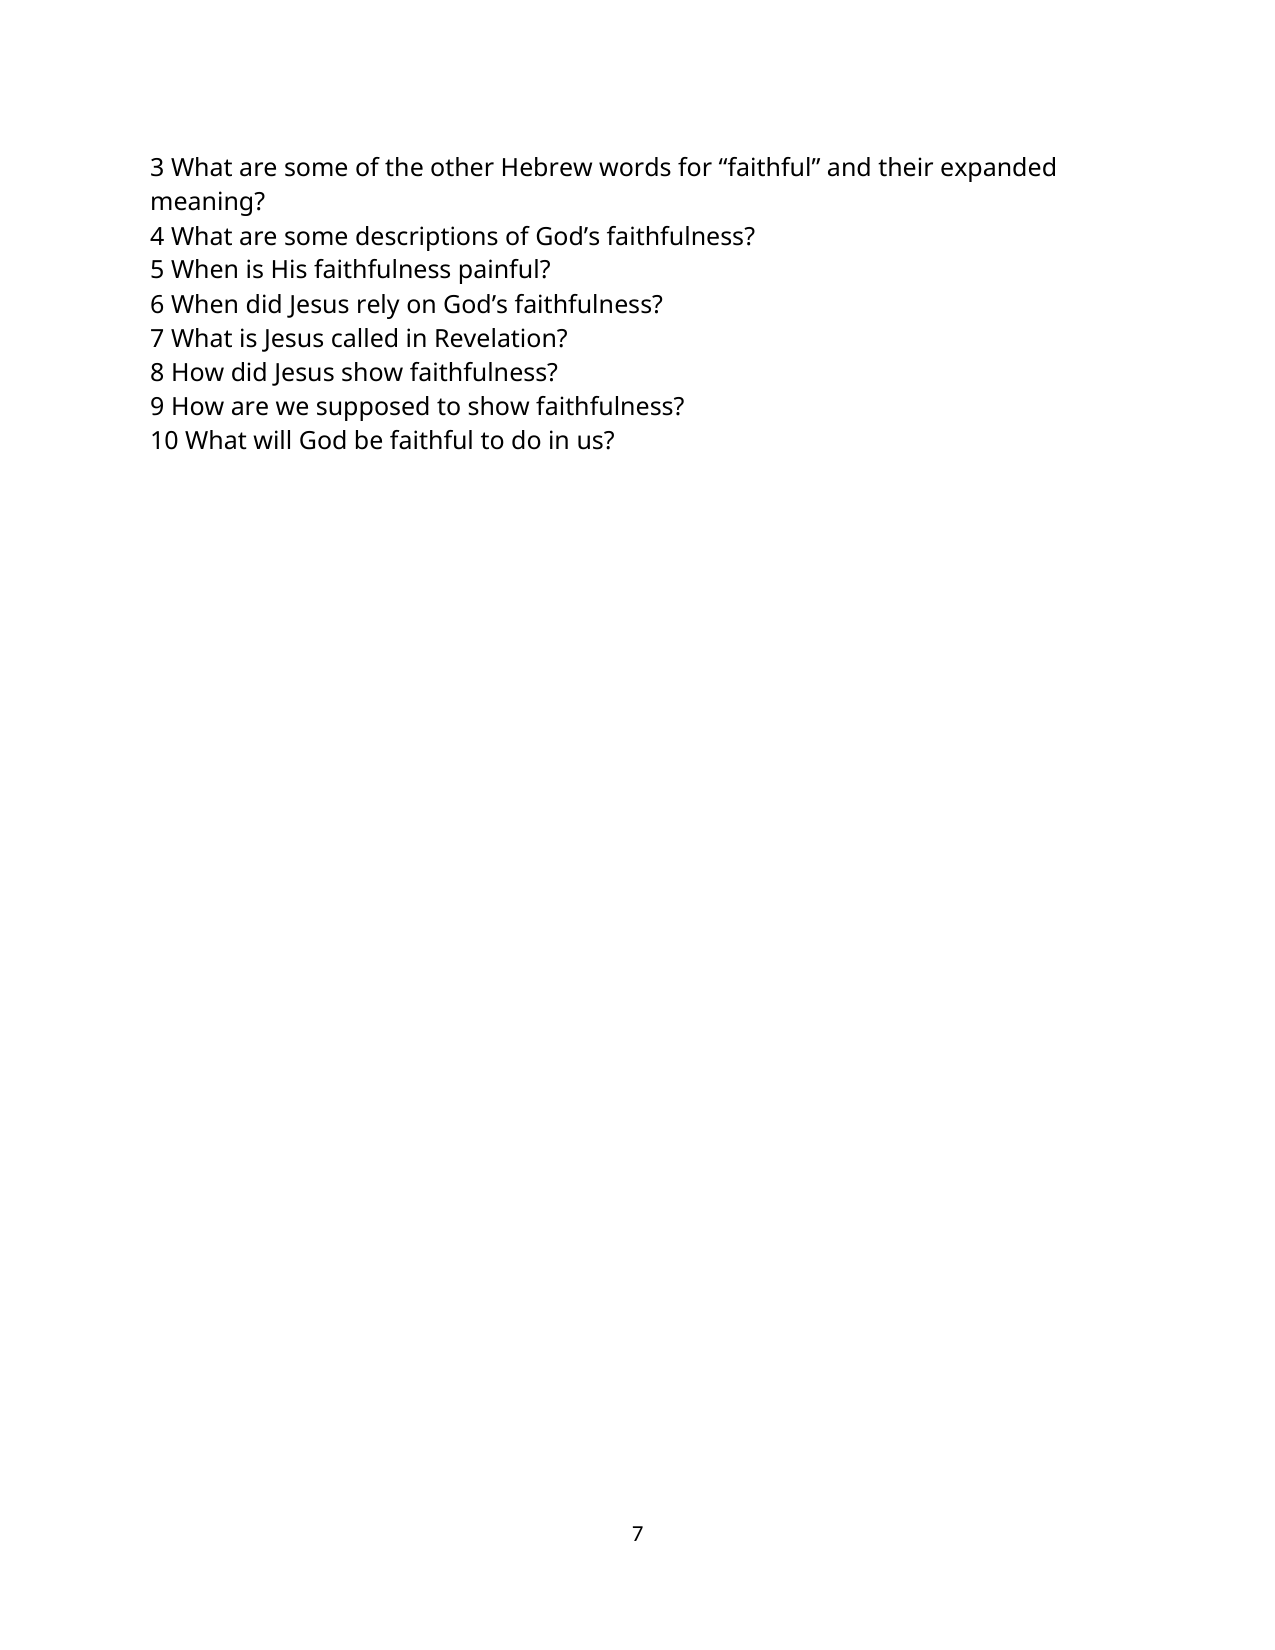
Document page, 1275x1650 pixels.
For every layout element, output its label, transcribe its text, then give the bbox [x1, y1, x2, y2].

text 10 What will God be faithful to do in us? [150, 422, 1125, 457]
text 9 How are we supposed to show faithfulness? [150, 388, 1125, 422]
text 6 When did Jesus rely on God’s faithfulness? [150, 286, 1125, 320]
text 7 What is Jesus called in Revelation? [150, 320, 1125, 354]
text 3 What are some of the other Hebrew words for “faithful” and their expanded meaning? [150, 150, 1125, 218]
text 5 When is His faithfulness painful? [150, 252, 1125, 286]
text 4 What are some descriptions of God’s faithfulness? [150, 218, 1125, 252]
text 8 How did Jesus show faithfulness? [150, 354, 1125, 388]
